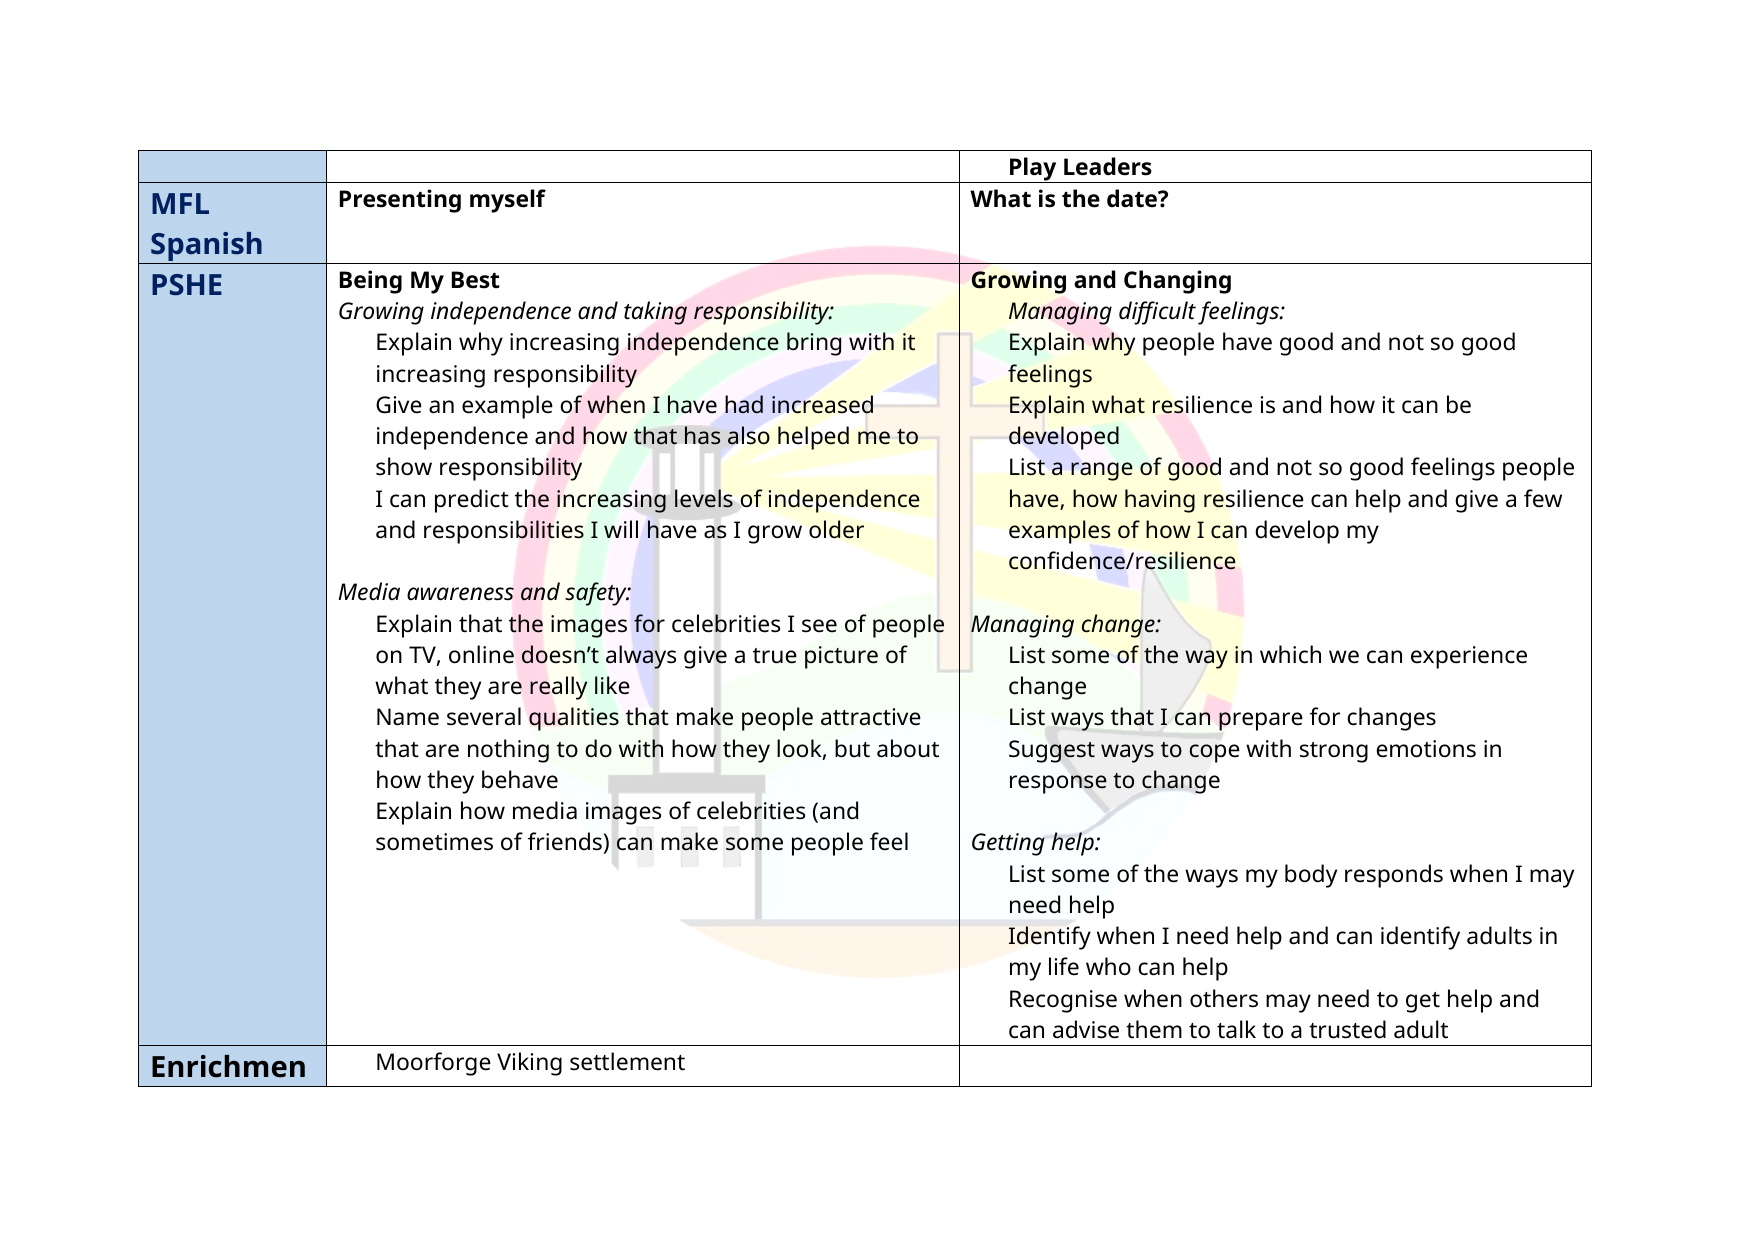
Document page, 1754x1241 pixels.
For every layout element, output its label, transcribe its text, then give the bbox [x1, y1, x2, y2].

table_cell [327, 1046, 959, 1086]
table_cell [139, 1046, 326, 1086]
table_cell Presenting myself [327, 183, 959, 263]
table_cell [960, 151, 1591, 182]
table_cell Being My Best Growing independence and taking responsibility: Explain why increasing independence bring with it increasing responsibility Give an example of when I have had increased independence and how that has also helped me to show responsibility I can predict the increasing levels of independence and responsibilities I will have as I grow older Media awareness and safety: Explain that the images for celebrities I see of people on TV, online doesn’t always give a true picture of what they are really like Name several qualities that make people attractive that are nothing to do with how they look, but about how they behave Explain how media images of celebrities (and sometimes of friends) can make some people feel [327, 264, 959, 1045]
table_cell PE [139, 151, 326, 182]
table_cell MFL Spanish [139, 183, 326, 263]
table_cell Growing and Changing Managing difficult feelings: Explain why people have good and not so good feelings Explain what resilience is and how it can be developed List a range of good and not so good feelings people have, how having resilience can help and give a few examples of how I can develop my confidence/resilience Managing change: List some of the way in which we can experience change List ways that I can prepare for changes Suggest ways to cope with strong emotions in response to change Getting help: List some of the ways my body responds when I may need help Identify when I need help and can identify adults in my life who can help Recognise when others may need to get help and can advise them to talk to a trusted adult [960, 264, 1591, 1045]
table_cell PSHE [139, 264, 326, 1045]
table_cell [327, 151, 959, 182]
table_cell [960, 1046, 1591, 1086]
table_cell What is the date? [960, 183, 1591, 263]
